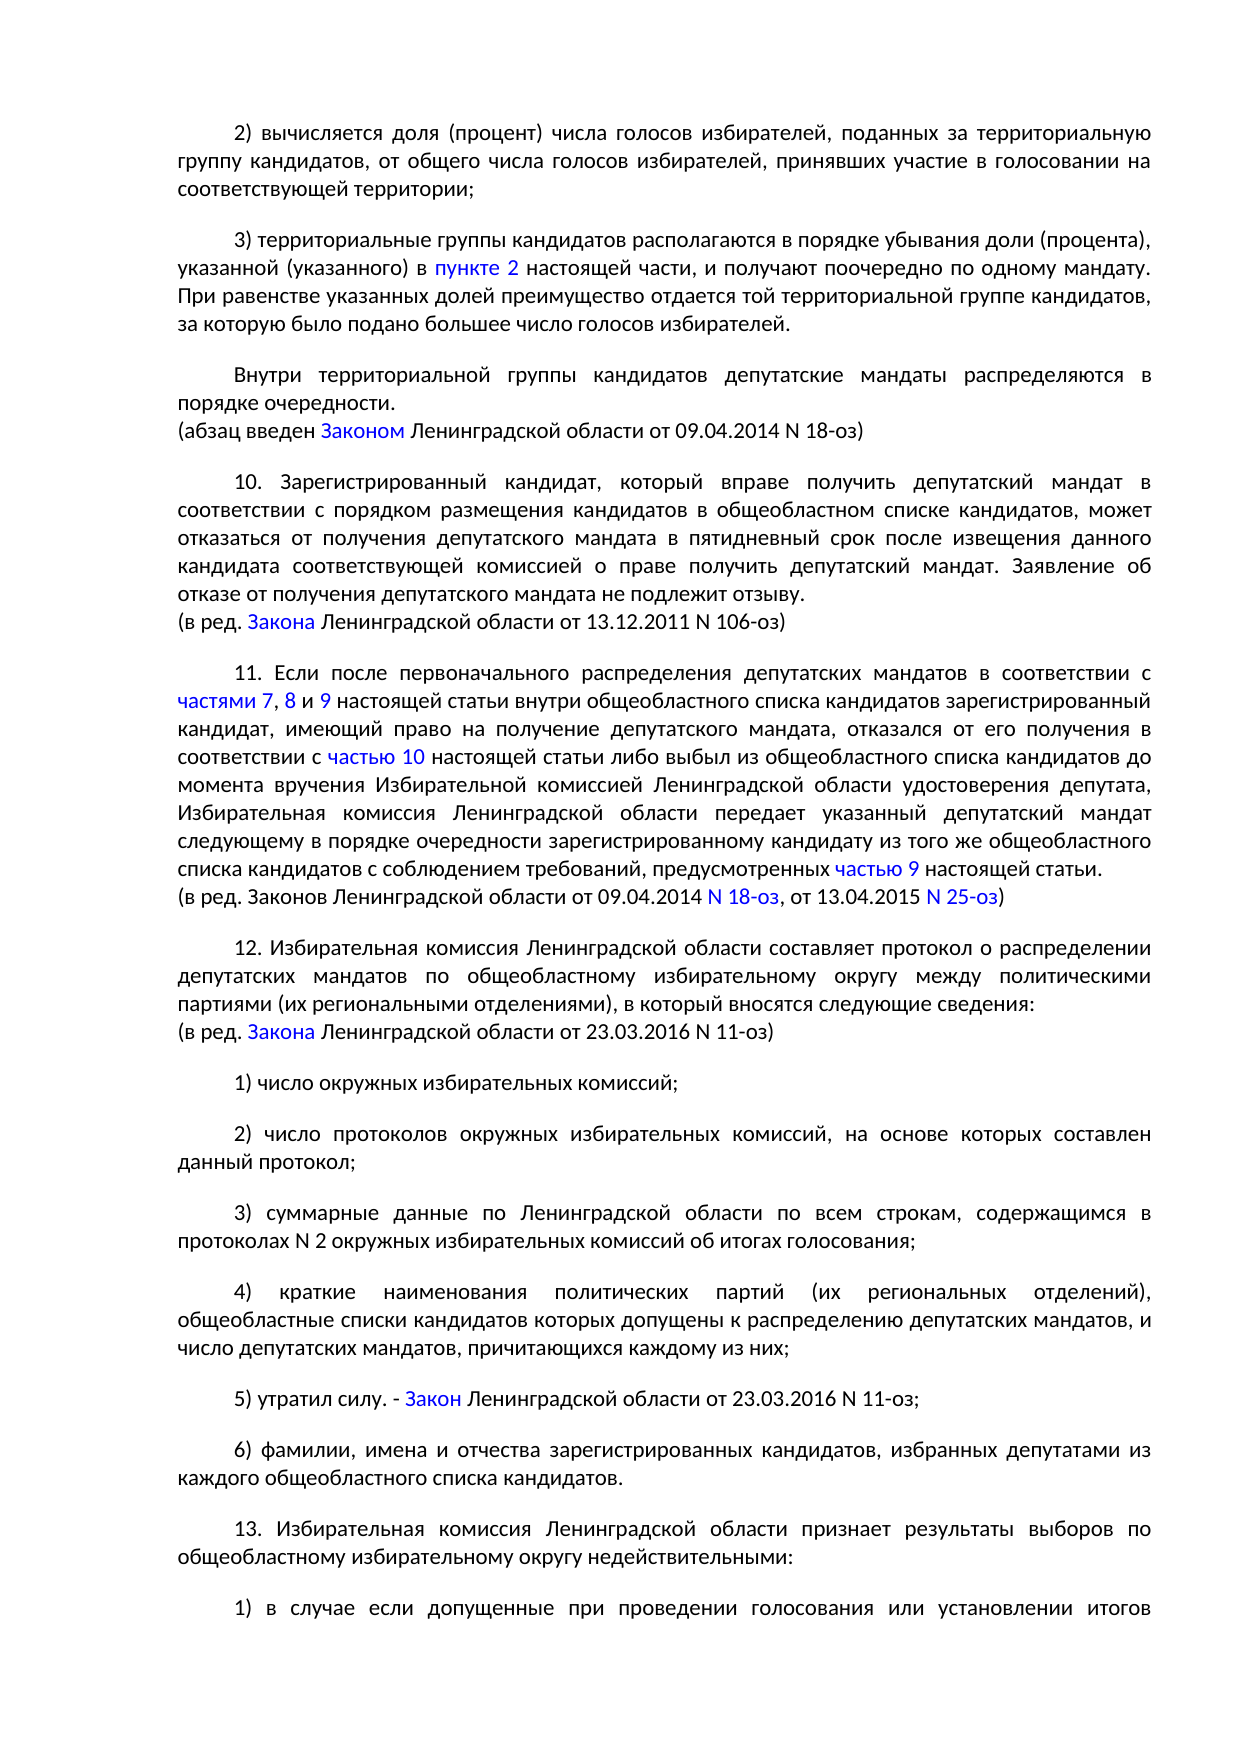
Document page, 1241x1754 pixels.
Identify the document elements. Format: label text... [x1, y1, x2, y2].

text (абзац введен Законом Ленинградской области от 09.04.2014 N 18-оз) [177, 416, 1152, 444]
text 4) краткие наименования политических партий (их региональных отделений), общеобластные списки кандидатов которых допущены к распределению депутатских мандатов, и число депутатских мандатов, причитающихся каждому из них; [177, 1277, 1152, 1361]
text (в ред. Закона Ленинградской области от 13.12.2011 N 106-оз) [177, 607, 1152, 635]
text (в ред. Законов Ленинградской области от 09.04.2014 N 18-оз, от 13.04.2015 N 25-оз) [177, 882, 1152, 910]
text (в ред. Закона Ленинградской области от 23.03.2016 N 11-оз) [177, 1017, 1152, 1045]
text Внутри территориальной группы кандидатов депутатские мандаты распределяются в порядке очередности. [177, 360, 1152, 416]
text 3) территориальные группы кандидатов располагаются в порядке убывания доли (процента), указанной (указанного) в пункте 2 настоящей части, и получают поочередно по одному мандату. При равенстве указанных долей преимущество отдается той территориальной группе кандидатов, за которую было подано большее число голосов избирателей. [177, 225, 1152, 337]
text 12. Избирательная комиссия Ленинградской области составляет протокол о распределении депутатских мандатов по общеобластному избирательному округу между политическими партиями (их региональными отделениями), в который вносятся следующие сведения: [177, 933, 1152, 1017]
text 6) фамилии, имена и отчества зарегистрированных кандидатов, избранных депутатами из каждого общеобластного списка кандидатов. [177, 1435, 1152, 1491]
text 10. Зарегистрированный кандидат, который вправе получить депутатский мандат в соответствии с порядком размещения кандидатов в общеобластном списке кандидатов, может отказаться от получения депутатского мандата в пятидневный срок после извещения данного кандидата соответствующей комиссией о праве получить депутатский мандат. Заявление об отказе от получения депутатского мандата не подлежит отзыву. [177, 467, 1152, 607]
text 11. Если после первоначального распределения депутатских мандатов в соответствии с частями 7, 8 и 9 настоящей статьи внутри общеобластного списка кандидатов зарегистрированный кандидат, имеющий право на получение депутатского мандата, отказался от его получения в соответствии с частью 10 настоящей статьи либо выбыл из общеобластного списка кандидатов до момента вручения Избирательной комиссией Ленинградской области удостоверения депутата, Избирательная комиссия Ленинградской области передает указанный депутатский мандат следующему в порядке очередности зарегистрированному кандидату из того же общеобластного списка кандидатов с соблюдением требований, предусмотренных частью 9 настоящей статьи. [177, 658, 1152, 882]
text 2) вычисляется доля (процент) числа голосов избирателей, поданных за территориальную группу кандидатов, от общего числа голосов избирателей, принявших участие в голосовании на соответствующей территории; [177, 118, 1152, 202]
text 5) утратил силу. - Закон Ленинградской области от 23.03.2016 N 11-оз; [177, 1384, 1152, 1412]
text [177, 1593, 1152, 1621]
text 2) число протоколов окружных избирательных комиссий, на основе которых составлен данный протокол; [177, 1119, 1152, 1175]
text 3) суммарные данные по Ленинградской области по всем строкам, содержащимся в протоколах N 2 окружных избирательных комиссий об итогах голосования; [177, 1198, 1152, 1254]
text 13. Избирательная комиссия Ленинградской области признает результаты выборов по общеобластному избирательному округу недействительными: [177, 1514, 1152, 1570]
text 1) число окружных избирательных комиссий; [177, 1068, 1152, 1096]
